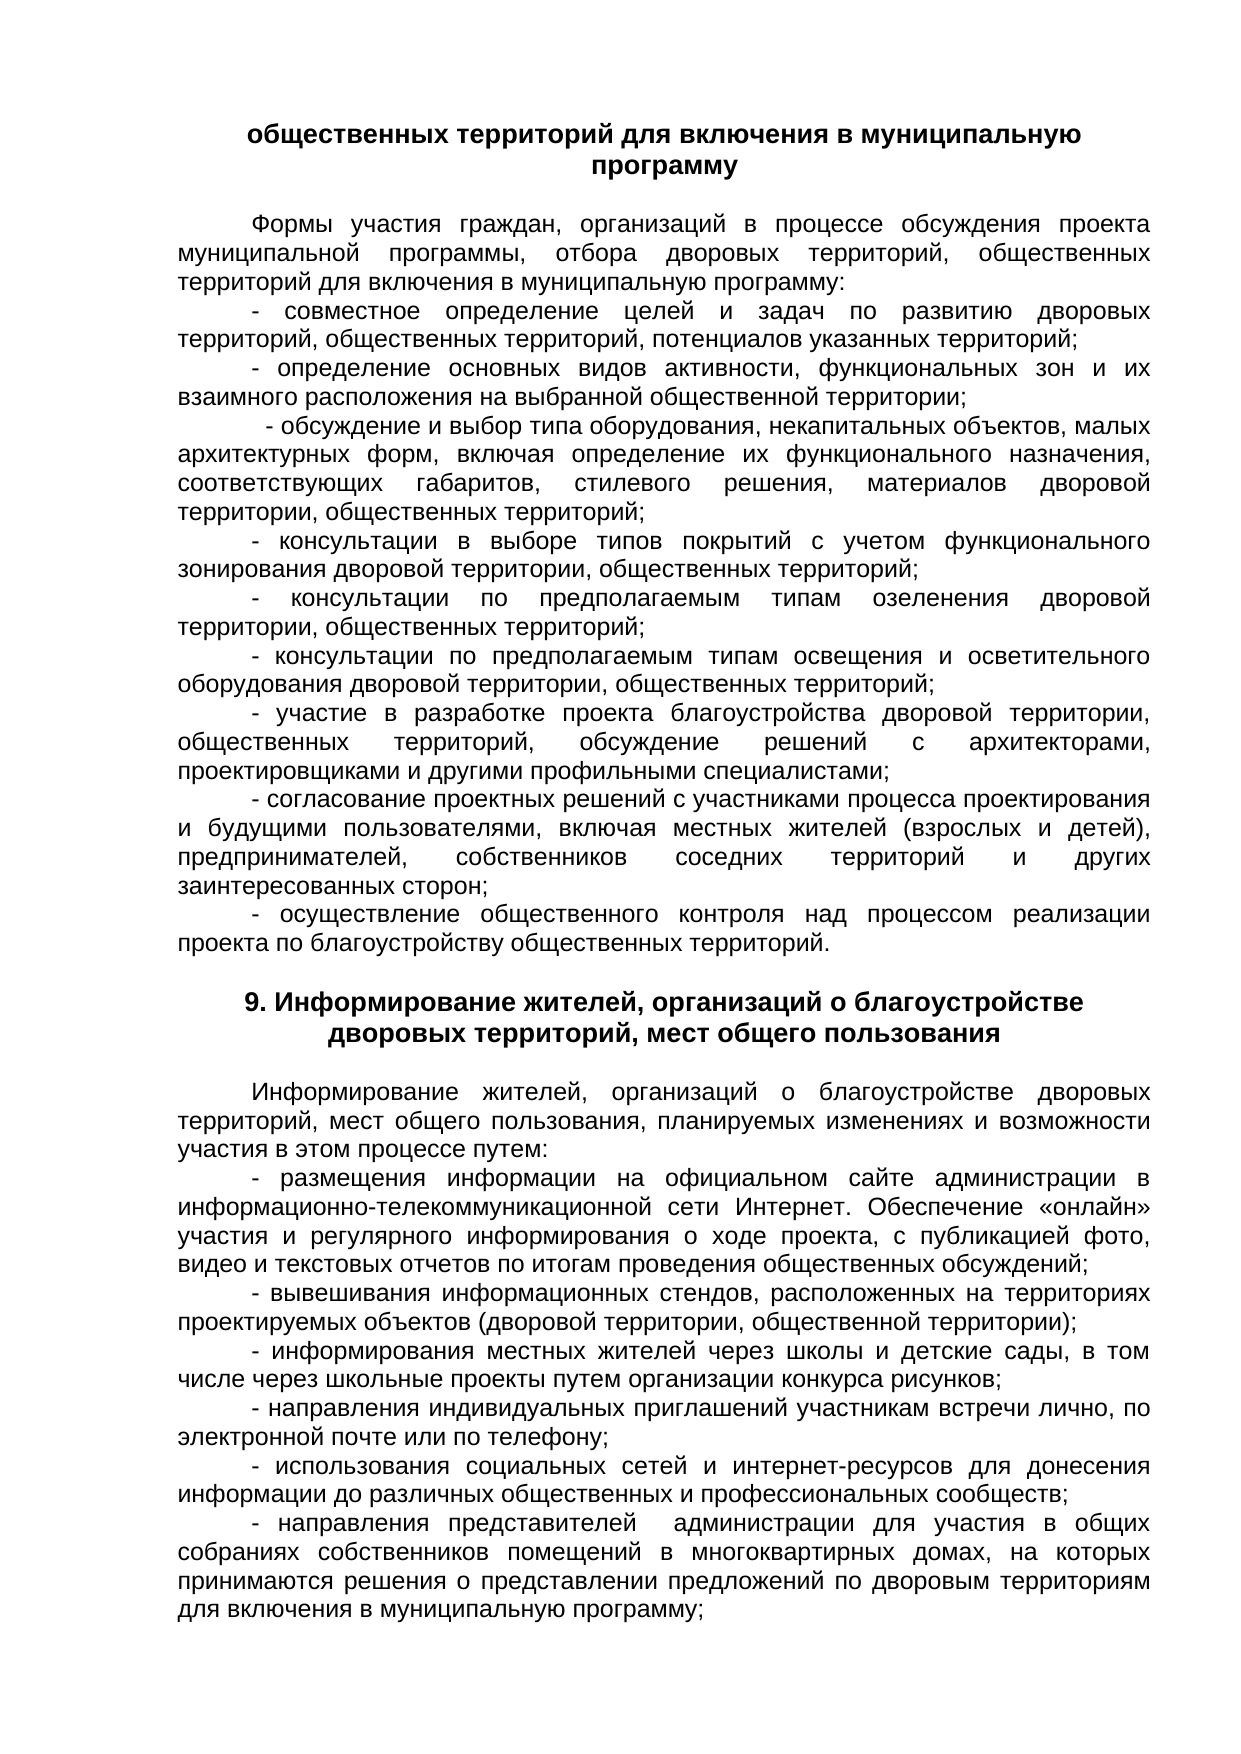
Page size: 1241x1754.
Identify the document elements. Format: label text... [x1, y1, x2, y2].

text Формы участия граждан, организаций в процессе обсуждения проекта муниципальной программы, отбора дворовых территорий, общественных территорий для включения в муниципальную программу: [177, 209, 1152, 296]
text - определение основных видов активности, функциональных зон и их взаимного расположения на выбранной общественной территории; [177, 353, 1152, 411]
text - использования социальных сетей и интернет-ресурсов для донесения информации до различных общественных и профессиональных сообществ; [177, 1451, 1152, 1508]
text Информирование жителей, организаций о благоустройстве дворовых территорий, мест общего пользования, планируемых изменениях и возможности участия в этом процессе путем: [177, 1077, 1152, 1163]
text - консультации по предполагаемым типам освещения и осветительного оборудования дворовой территории, общественных территорий; [177, 641, 1152, 698]
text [177, 118, 1152, 181]
text - вывешивания информационных стендов, расположенных на территориях проектируемых объектов (дворовой территории, общественной территории); [177, 1278, 1152, 1336]
text - согласование проектных решений с участниками процесса проектирования и будущими пользователями, включая местных жителей (взрослых и детей), предпринимателей, собственников соседних территорий и других заинтересованных сторон; [177, 784, 1152, 899]
text - консультации по предполагаемым типам озеленения дворовой территории, общественных территорий; [177, 583, 1152, 641]
text - размещения информации на официальном сайте администрации в информационно-телекоммуникационной сети Интернет. Обеспечение «онлайн» участия и регулярного информирования о ходе проекта, с публикацией фото, видео и текстовых отчетов по итогам проведения общественных обсуждений; [177, 1163, 1152, 1278]
text - направления представителей администрации для участия в общих собраниях собственников помещений в многоквартирных домах, на которых принимаются решения о представлении предложений по дворовым территориям для включения в муниципальную программу; [177, 1508, 1152, 1623]
text - участие в разработке проекта благоустройства дворовой территории, общественных территорий, обсуждение решений с архитекторами, проектировщиками и другими профильными специалистами; [177, 698, 1152, 784]
text - осуществление общественного контроля над процессом реализации проекта по благоустройству общественных территорий. [177, 899, 1152, 957]
text - обсуждение и выбор типа оборудования, некапитальных объектов, малых архитектурных форм, включая определение их функционального назначения, соответствующих габаритов, стилевого решения, материалов дворовой территории, общественных территорий; [177, 411, 1152, 526]
text - информирования местных жителей через школы и детские сады, в том числе через школьные проекты путем организации конкурса рисунков; [177, 1336, 1152, 1393]
text 9. Информирование жителей, организаций о благоустройстве дворовых территорий, мест общего пользования [177, 986, 1152, 1048]
text - направления индивидуальных приглашений участникам встречи лично, по электронной почте или по телефону; [177, 1393, 1152, 1451]
text - совместное определение целей и задач по развитию дворовых территорий, общественных территорий, потенциалов указанных территорий; [177, 296, 1152, 353]
text - консультации в выборе типов покрытий с учетом функционального зонирования дворовой территории, общественных территорий; [177, 526, 1152, 583]
